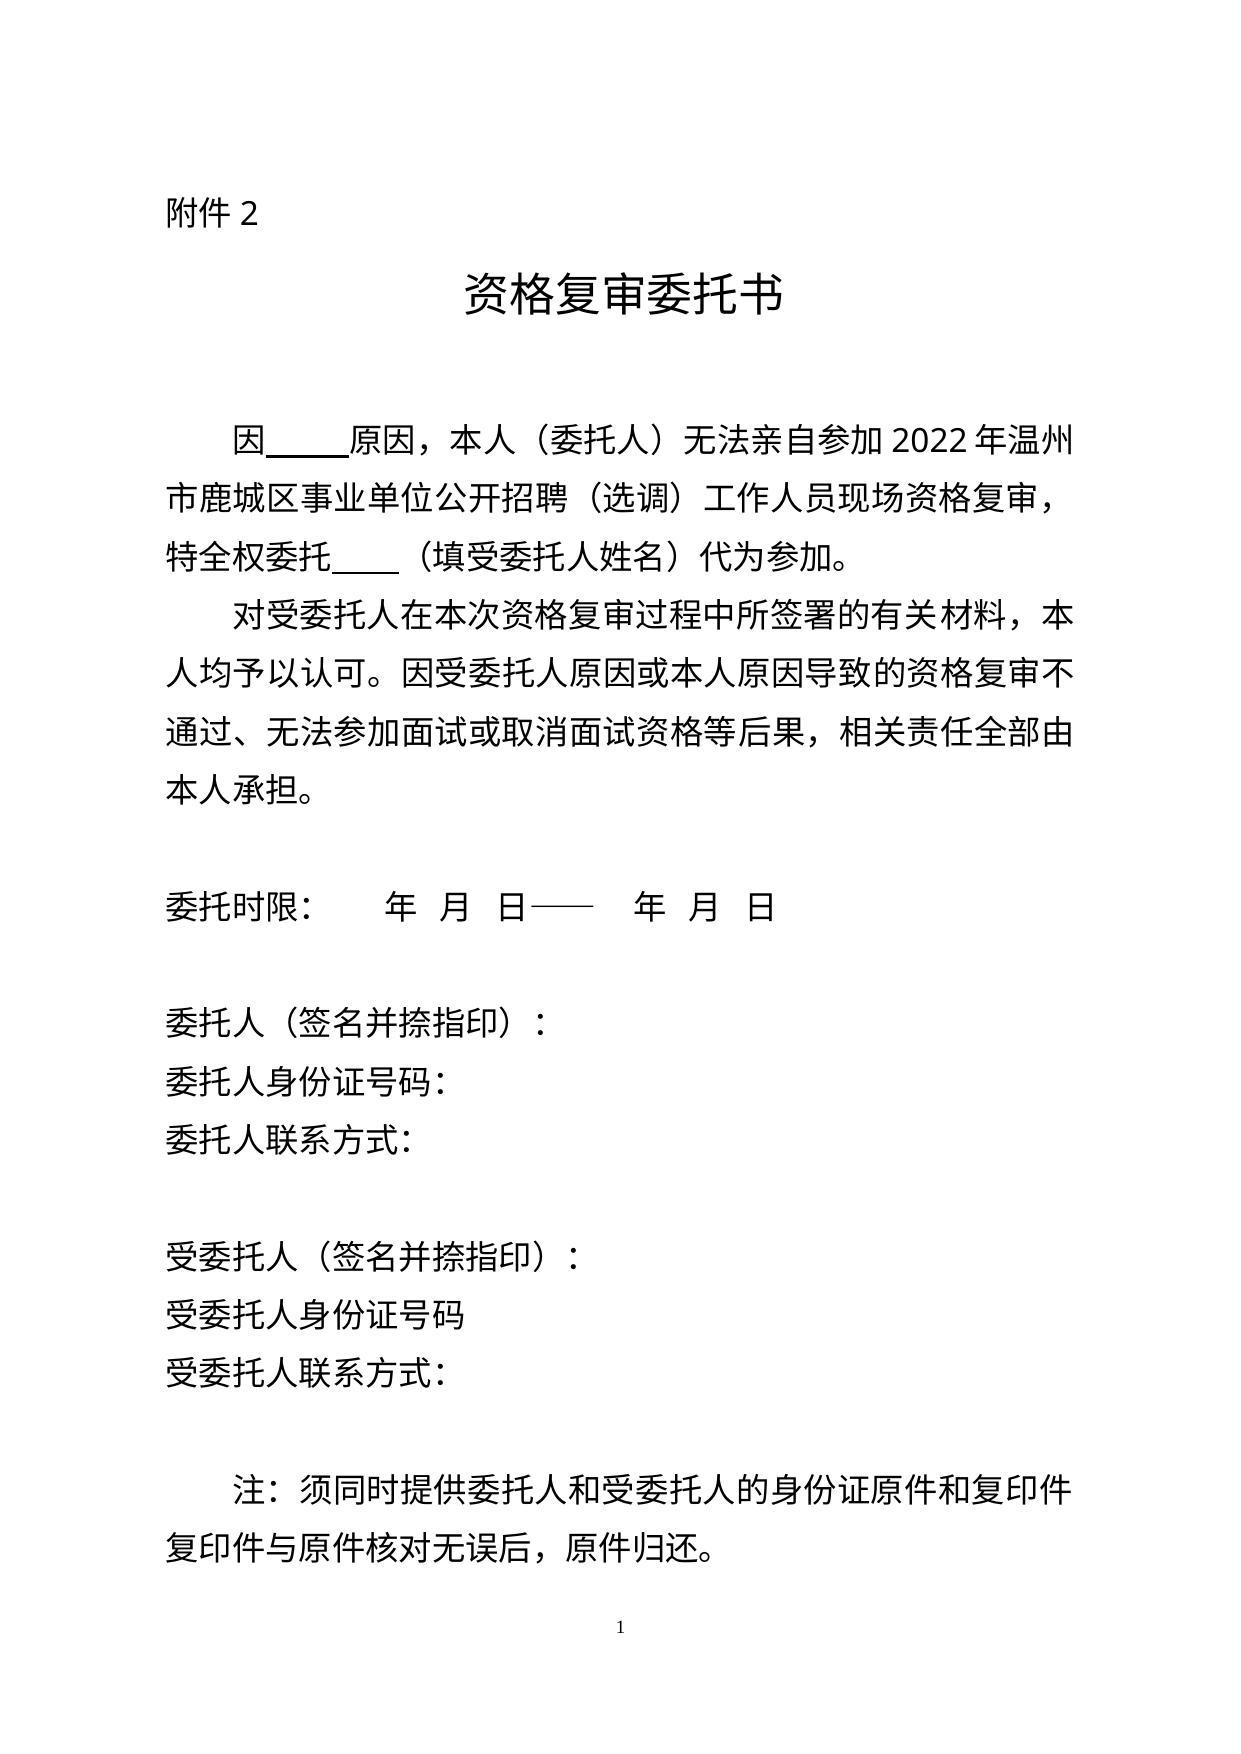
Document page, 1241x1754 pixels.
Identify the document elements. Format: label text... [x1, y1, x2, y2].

text 因 原因，本人（委托人）无法亲自参加2022年温州市鹿城区事业单位公开招聘（选调）工作人员现场资格复审，特全权委托 （填受委托人姓名）代为参加。 [165, 406, 1075, 581]
text 资格复审委托书 [165, 243, 1075, 341]
text 受委托人（签名并捺指印）： [165, 1222, 1075, 1281]
text 委托人联系方式： [165, 1106, 1075, 1164]
text 对受委托人在本次资格复审过程中所签署的有关材料，本人均予以认可。因受委托人原因或本人原因导致的资格复审不通过、无法参加面试或取消面试资格等后果，相关责任全部由本人承担。 [165, 581, 1075, 814]
text 委托人身份证号码： [165, 1047, 1075, 1106]
text 附件 2 [165, 178, 1075, 243]
text 注：须同时提供委托人和受委托人的身份证原件和复印件，复印件与原件核对无误后，原件归还。 [165, 1456, 1075, 1572]
text 受委托人联系方式： [165, 1339, 1075, 1397]
text 委托时限： 年 月 日—— 年 月 日 [165, 872, 1075, 931]
text 受委托人身份证号码 [165, 1281, 1075, 1339]
text 委托人（签名并捺指印）： [165, 989, 1075, 1047]
